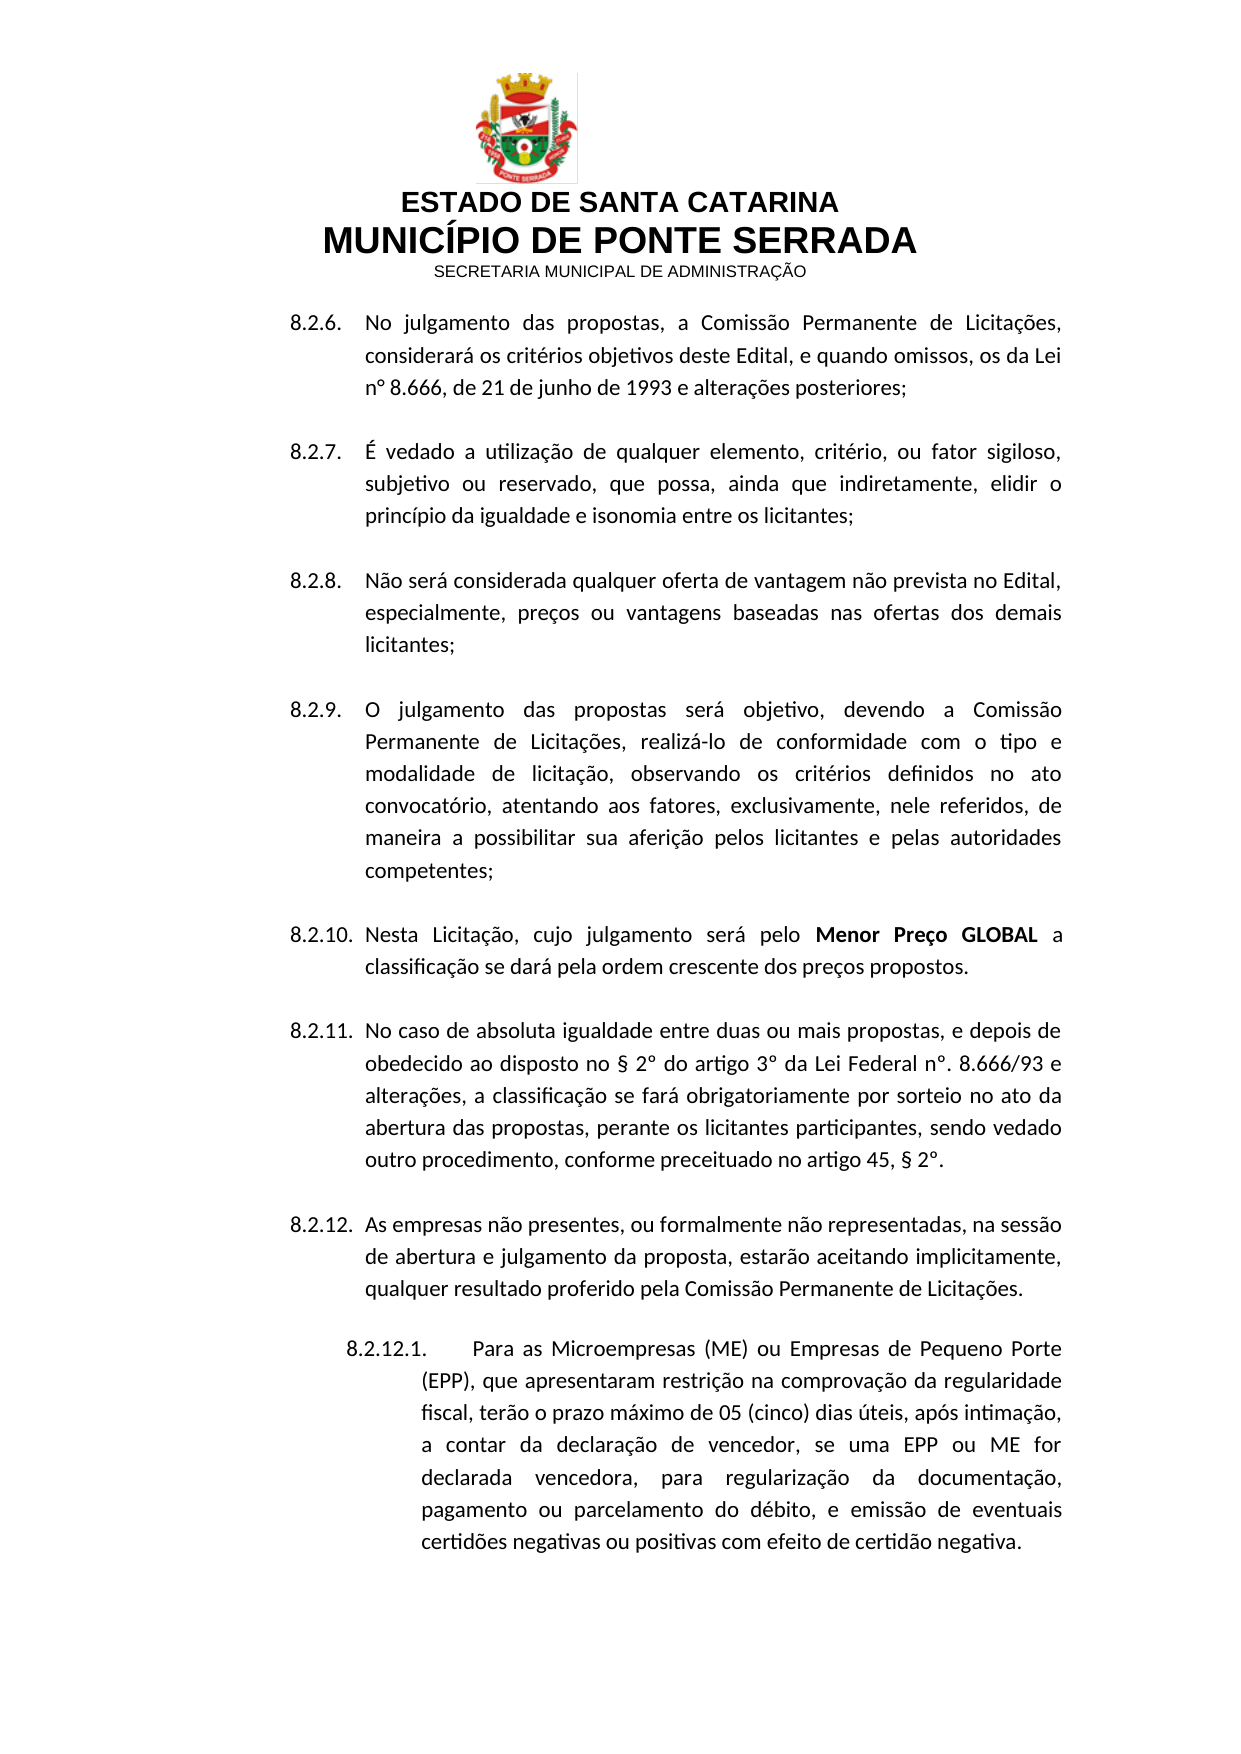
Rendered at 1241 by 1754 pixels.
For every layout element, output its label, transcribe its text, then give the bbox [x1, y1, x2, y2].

list No caso de absoluta igualdade entre duas ou mais propostas, e depois de obedecido ao disposto no § 2º do artigo 3º da Lei Federal nº. 8.666/93 e alterações, a classificação se fará obrigatoriamente por sorteio no ato da abertura das propostas, perante os licitantes participantes, sendo vedado outro procedimento, conforme preceituado no artigo 45, § 2º. [290, 1017, 1063, 1173]
list Não será considerada qualquer oferta de vantagem não prevista no Edital, especialmente, preços ou vantagens baseadas nas ofertas dos demais licitantes; [290, 566, 1063, 658]
list As empresas não presentes, ou formalmente não representadas, na sessão de abertura e julgamento da proposta, estarão aceitando implicitamente, qualquer resultado proferido pela Comissão Permanente de Licitações. [290, 1210, 1063, 1302]
list É vedado a utilização de qualquer elemento, critério, ou fator sigiloso, subjetivo ou reservado, que possa, ainda que indiretamente, elidir o princípio da igualdade e isonomia entre os licitantes; [290, 437, 1063, 530]
list O julgamento das propostas será objetivo, devendo a Comissão Permanente de Licitações, realizá-lo de conformidade com o tipo e modalidade de licitação, observando os critérios definidos no ato convocatório, atentando aos fatores, exclusivamente, nele referidos, de maneira a possibilitar sua aferição pelos licitantes e pelas autoridades competentes; [290, 695, 1063, 884]
list No julgamento das propostas, a Comissão Permanente de Licitações, considerará os critérios objetivos deste Edital, e quando omissos, os da Lei n° 8.666, de 21 de junho de 1993 e alterações posteriores; [290, 308, 1063, 401]
picture [475, 73, 579, 185]
list Para as Microempresas (ME) ou Empresas de Pequeno Porte (EPP), que apresentaram restrição na comprovação da regularidade fiscal, terão o prazo máximo de 05 (cinco) dias úteis, após intimação, a contar da declaração de vencedor, se uma EPP ou ME for declarada vencedora, para regularização da documentação, pagamento ou parcelamento do débito, e emissão de eventuais certidões negativas ou positivas com efeito de certidão negativa. [346, 1334, 1063, 1555]
list Nesta Licitação, cujo julgamento será pelo Menor Preço GLOBAL a classificação se dará pela ordem crescente dos preços propostos. [290, 920, 1063, 980]
